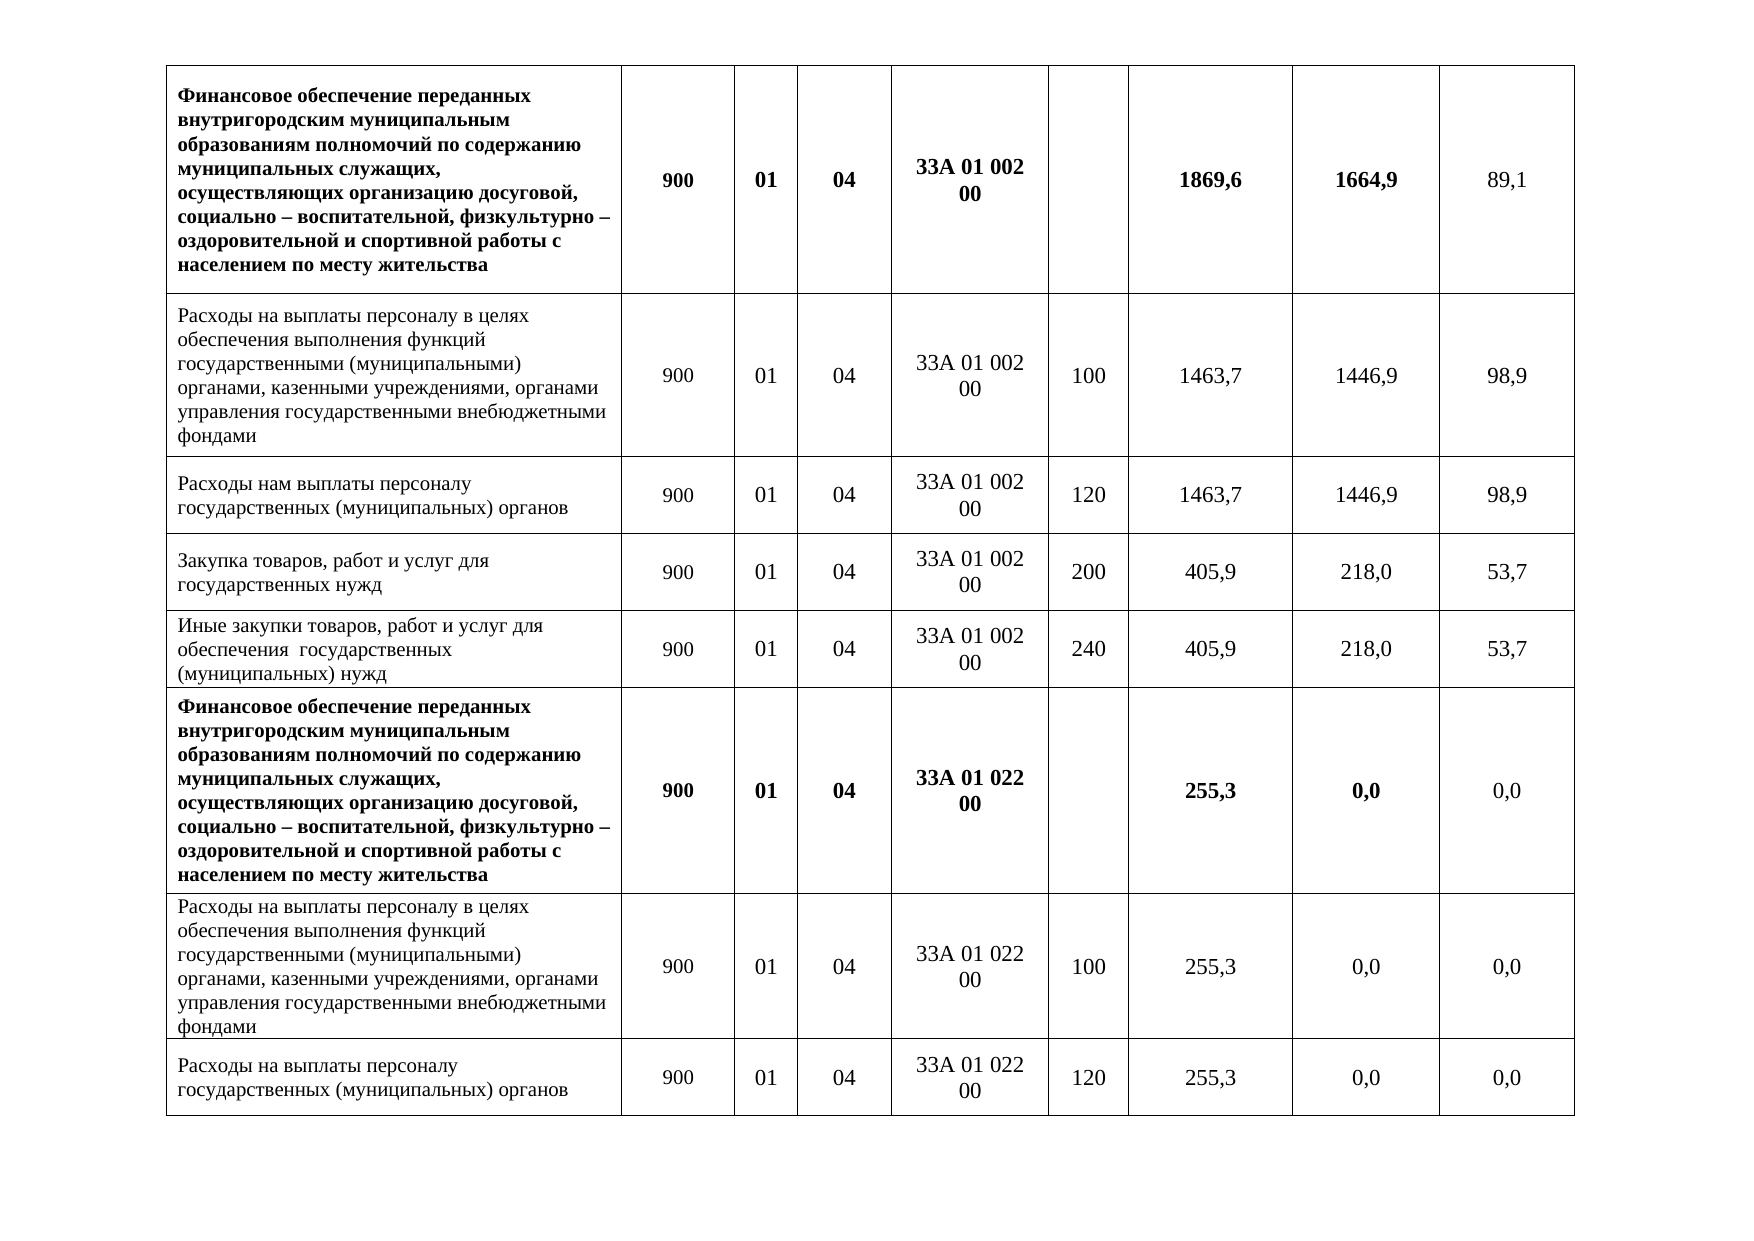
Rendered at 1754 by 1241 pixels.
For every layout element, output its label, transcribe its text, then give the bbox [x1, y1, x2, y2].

table_cell 120 [1049, 457, 1128, 533]
table_cell 01 [735, 457, 797, 533]
table_cell 04 [798, 894, 891, 1038]
table_cell 1463,7 [1129, 457, 1292, 533]
table_cell 04 [798, 457, 891, 533]
table_cell 33А 01 002 00 [892, 534, 1048, 609]
table_cell 1463,7 [1129, 294, 1292, 456]
table_cell 04 [798, 611, 891, 687]
table_cell 900 [622, 294, 734, 456]
table_cell 04 [798, 534, 891, 609]
table_cell 53,7 [1440, 611, 1574, 687]
table_cell Расходы на выплаты персоналу государственных (муниципальных) органов [167, 1039, 621, 1115]
table_cell 89,1 [1440, 66, 1574, 293]
table_cell 900 [622, 457, 734, 533]
table_cell 0,0 [1440, 1039, 1574, 1115]
table_cell [1049, 66, 1128, 293]
table_cell 33А 01 022 00 [892, 894, 1048, 1038]
table_cell 218,0 [1293, 611, 1439, 687]
table_cell 900 [622, 688, 734, 893]
table_cell 405,9 [1129, 534, 1292, 609]
table_cell 200 [1049, 534, 1128, 609]
table_cell 04 [798, 66, 891, 293]
table_cell 0,0 [1293, 688, 1439, 893]
table_cell 33А 01 002 00 [892, 66, 1048, 293]
table_cell 98,9 [1440, 457, 1574, 533]
table_cell 01 [735, 688, 797, 893]
table_cell 33А 01 002 00 [892, 611, 1048, 687]
table_cell 900 [622, 534, 734, 609]
table_cell 120 [1049, 1039, 1128, 1115]
table_cell 255,3 [1129, 1039, 1292, 1115]
table_cell 01 [735, 1039, 797, 1115]
table_cell 98,9 [1440, 294, 1574, 456]
table_cell 240 [1049, 611, 1128, 687]
table_cell 01 [735, 534, 797, 609]
table_cell Расходы нам выплаты персоналу государственных (муниципальных) органов [167, 457, 621, 533]
table_cell 900 [622, 66, 734, 293]
table_cell 255,3 [1129, 894, 1292, 1038]
table_cell 0,0 [1440, 894, 1574, 1038]
table_cell 01 [735, 294, 797, 456]
table_cell 33А 01 002 00 [892, 294, 1048, 456]
table_cell 33А 01 002 00 [892, 457, 1048, 533]
table_cell Финансовое обеспечение переданных внутригородским муниципальным образованиям полномочий по содержанию муниципальных служащих, осуществляющих организацию досуговой, социально – воспитательной, физкультурно – оздоровительной и спортивной работы с населением по месту жительства [167, 688, 621, 893]
table_cell 100 [1049, 294, 1128, 456]
table_cell 04 [798, 294, 891, 456]
table_cell 01 [735, 894, 797, 1038]
table_cell 100 [1049, 894, 1128, 1038]
table_cell 01 [735, 611, 797, 687]
table_cell 04 [798, 688, 891, 893]
table_cell 33А 01 022 00 [892, 688, 1048, 893]
table_cell 53,7 [1440, 534, 1574, 609]
table_cell Финансовое обеспечение переданных внутригородским муниципальным образованиям полномочий по содержанию муниципальных служащих, осуществляющих организацию досуговой, социально – воспитательной, физкультурно – оздоровительной и спортивной работы с населением по месту жительства [167, 66, 621, 293]
table_cell 900 [622, 1039, 734, 1115]
table_cell 1446,9 [1293, 294, 1439, 456]
table_cell 1446,9 [1293, 457, 1439, 533]
table_cell 1664,9 [1293, 66, 1439, 293]
table_cell 900 [622, 894, 734, 1038]
table_cell 405,9 [1129, 611, 1292, 687]
table_cell 255,3 [1129, 688, 1292, 893]
table_cell 1869,6 [1129, 66, 1292, 293]
table_cell 33А 01 022 00 [892, 1039, 1048, 1115]
table_cell [1049, 688, 1128, 893]
table_cell 01 [735, 66, 797, 293]
table_cell 04 [798, 1039, 891, 1115]
table_cell 0,0 [1293, 894, 1439, 1038]
table_cell Иные закупки товаров, работ и услуг для обеспечения государственных (муниципальных) нужд [167, 611, 621, 687]
table_cell 0,0 [1440, 688, 1574, 893]
table_cell 218,0 [1293, 534, 1439, 609]
table_cell 900 [622, 611, 734, 687]
table_cell 0,0 [1293, 1039, 1439, 1115]
table_cell Закупка товаров, работ и услуг для государственных нужд [167, 534, 621, 609]
